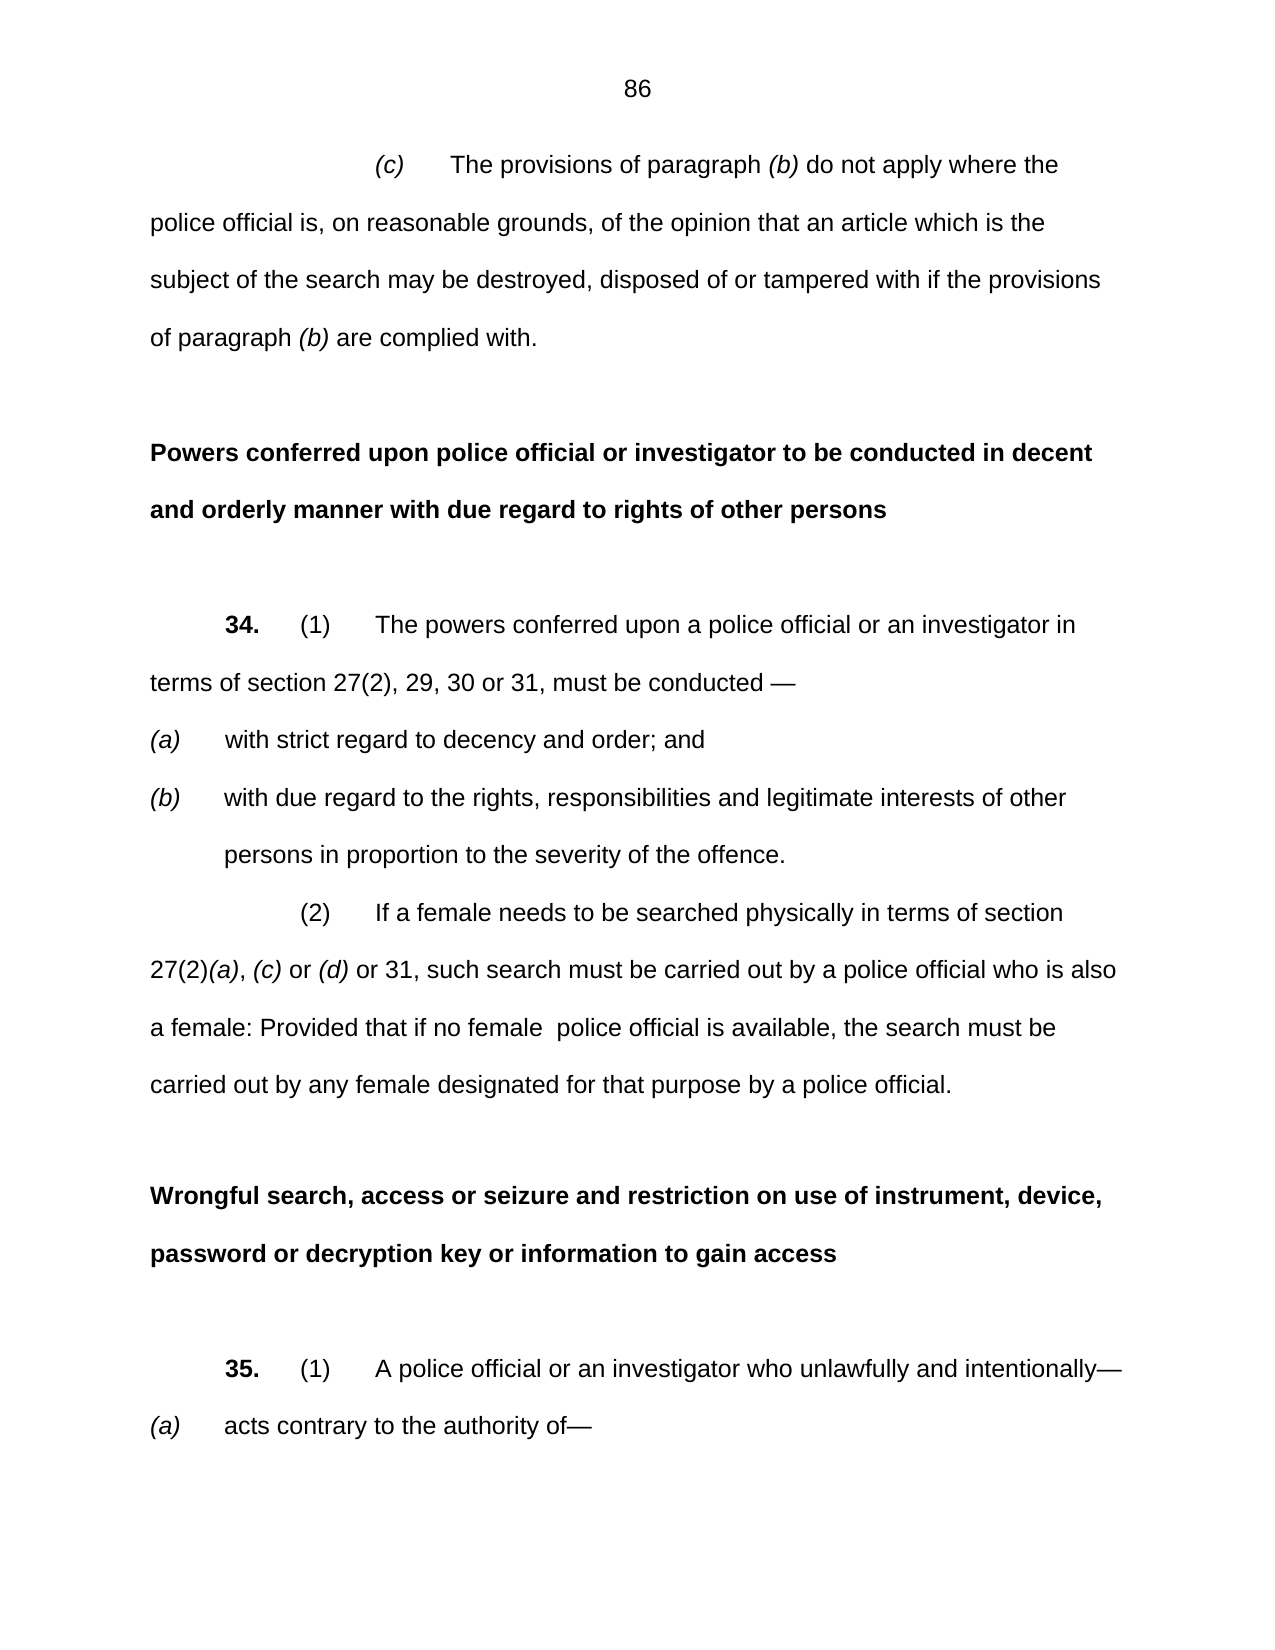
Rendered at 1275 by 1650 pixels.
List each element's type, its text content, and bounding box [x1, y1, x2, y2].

text (c) The provisions of paragraph (b) do not apply where the police official is, on reasonable grounds, of the opinion that an article which is the subject of the search may be destroyed, disposed of or tampered with if the provisions of paragraph (b) are complied with. [150, 150, 1125, 351]
text (2) If a female needs to be searched physically in terms of section 27(2)(a), (c) or (d) or 31, such search must be carried out by a police official who is also a female: Provided that if no female police official is available, the search must be carried out by any female designated for that purpose by a police official. [150, 897, 1125, 1099]
text 34. (1) The powers conferred upon a police official or an investigator in terms of section 27(2), 29, 30 or 31, must be conducted — [150, 610, 1125, 696]
text Wrongful search, access or seizure and restriction on use of instrument, device, password or decryption key or information to gain access [150, 1181, 1125, 1268]
text 35. (1) A police official or an investigator who unlawfully and intentionally— [150, 1354, 1125, 1383]
text (b) with due regard to the rights, responsibilities and legitimate interests of other persons in proportion to the severity of the offence. [150, 782, 1125, 869]
text (a) acts contrary to the authority of— [150, 1411, 1125, 1440]
text (a) with strict regard to decency and order; and [150, 725, 1125, 754]
text Powers conferred upon police official or investigator to be conducted in decent and orderly manner with due regard to rights of other persons [150, 437, 1125, 524]
